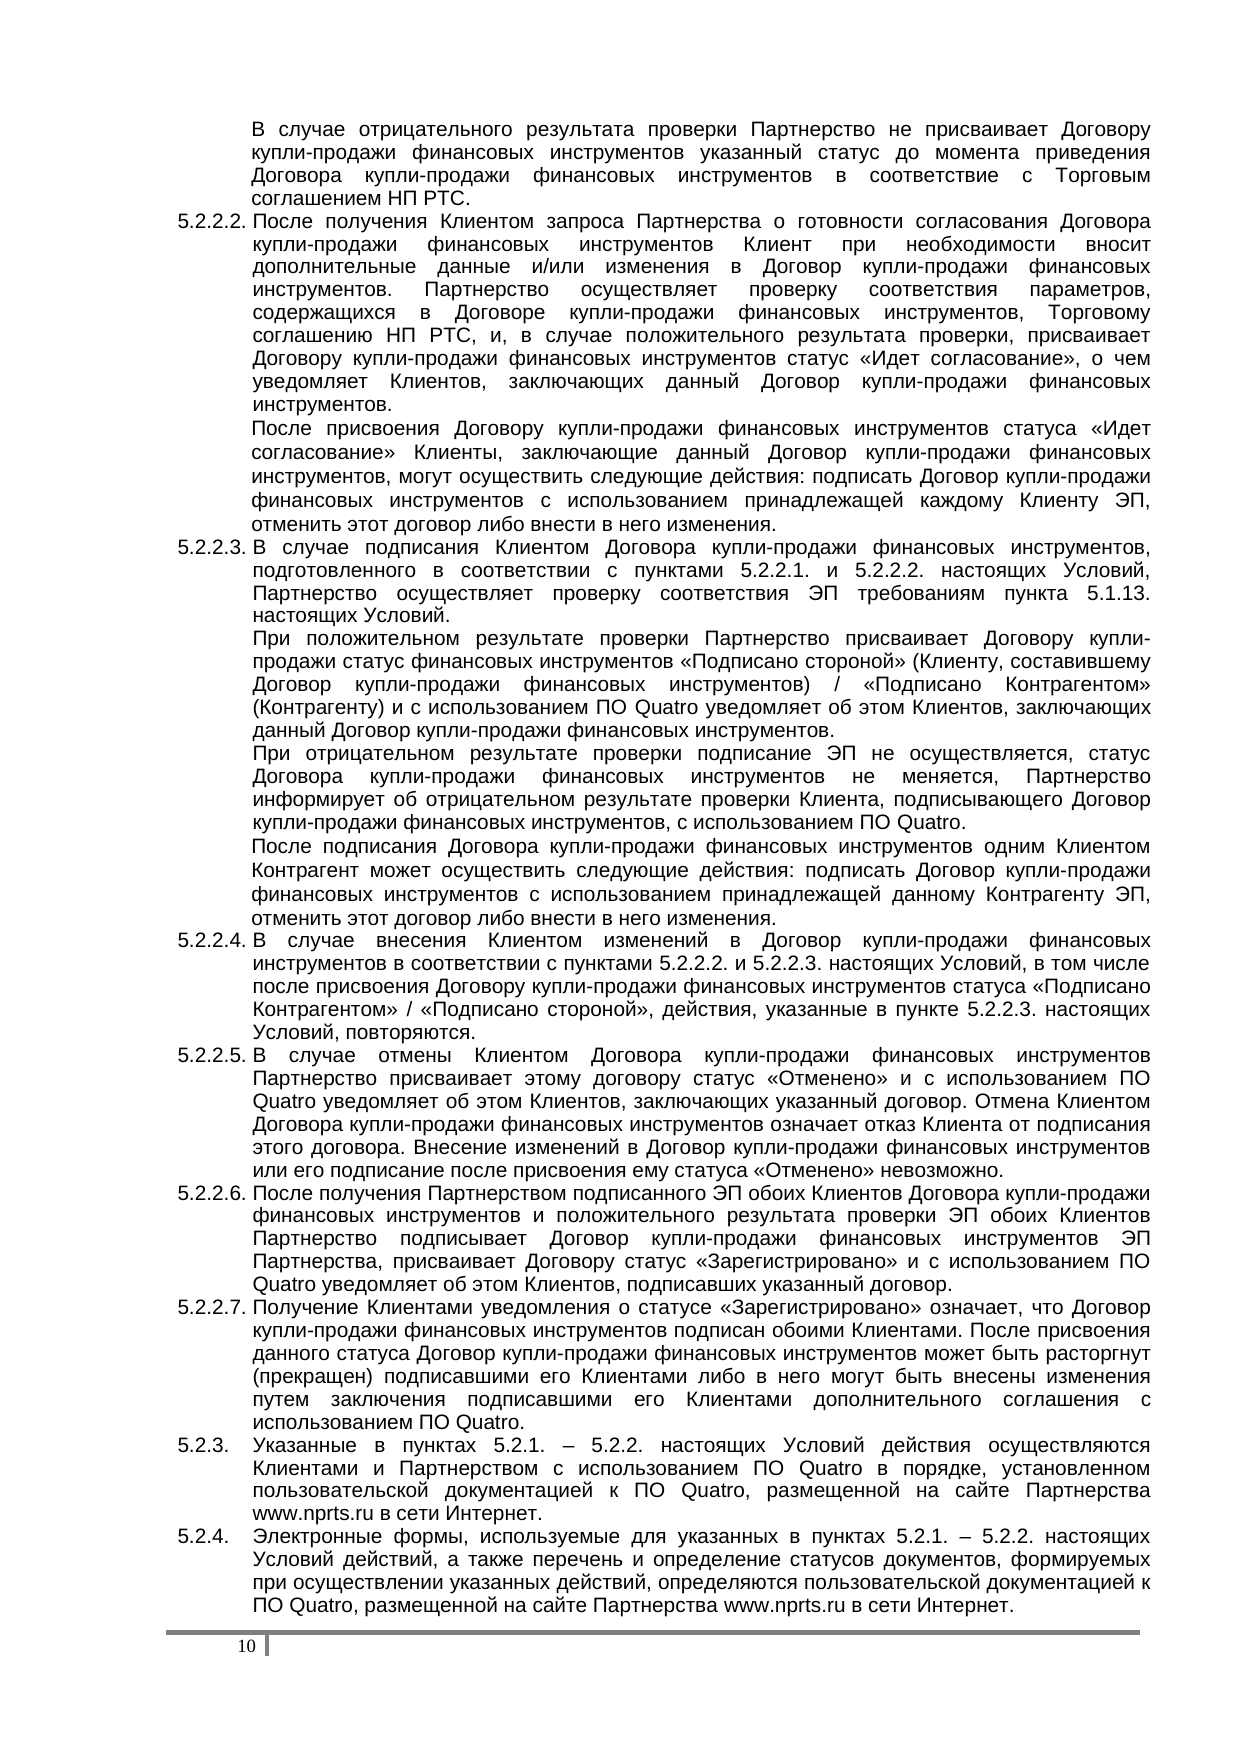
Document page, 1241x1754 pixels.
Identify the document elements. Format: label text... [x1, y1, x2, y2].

list Электронные формы, используемые для указанных в пунктах 5.2.1. – 5.2.2. настоящих Условий действий, а также перечень и определение статусов документов, формируемых при осуществлении указанных действий, определяются пользовательской документацией к ПО Quatro, размещенной на сайте Партнерства www.nprts.ru в сети Интернет. [177, 1525, 1152, 1617]
list При положительном результате проверки Партнерство присваивает Договору купли-продажи статус финансовых инструментов «Подписано стороной» (Клиенту, составившему Договор купли-продажи финансовых инструментов) / «Подписано Контрагентом» (Контрагенту) и с использованием ПО Quatro уведомляет об этом Клиентов, заключающих данный Договор купли-продажи финансовых инструментов. [252, 627, 1152, 742]
list В случае подписания Клиентом Договора купли-продажи финансовых инструментов, подготовленного в соответствии с пунктами 5.2.2.1. и 5.2.2.2. настоящих Условий, Партнерство осуществляет проверку соответствия ЭП требованиям пункта 5.1.13. настоящих Условий. [177, 536, 1152, 627]
list В случае отрицательного результата проверки Партнерство не присваивает Договору купли-продажи финансовых инструментов указанный статус до момента приведения Договора купли-продажи финансовых инструментов в соответствие с Торговым соглашением НП РТС. [251, 118, 1152, 210]
list В случае отмены Клиентом Договора купли-продажи финансовых инструментов Партнерство присваивает этому договору статус «Отменено» и с использованием ПО Quatro уведомляет об этом Клиентов, заключающих указанный договор. Отмена Клиентом Договора купли-продажи финансовых инструментов означает отказ Клиента от подписания этого договора. Внесение изменений в Договор купли-продажи финансовых инструментов или его подписание после присвоения ему статуса «Отменено» невозможно. [177, 1044, 1152, 1182]
list После получения Партнерством подписанного ЭП обоих Клиентов Договора купли-продажи финансовых инструментов и положительного результата проверки ЭП обоих Клиентов Партнерство подписывает Договор купли-продажи финансовых инструментов ЭП Партнерства, присваивает Договору статус «Зарегистрировано» и с использованием ПО Quatro уведомляет об этом Клиентов, подписавших указанный договор. [177, 1182, 1152, 1296]
list В случае внесения Клиентом изменений в Договор купли-продажи финансовых инструментов в соответствии с пунктами 5.2.2.2. и 5.2.2.3. настоящих Условий, в том числе после присвоения Договору купли-продажи финансовых инструментов статуса «Подписано Контрагентом» / «Подписано стороной», действия, указанные в пункте 5.2.2.3. настоящих Условий, повторяются. [177, 929, 1152, 1044]
list После получения Клиентом запроса Партнерства о готовности согласования Договора купли-продажи финансовых инструментов Клиент при необходимости вносит дополнительные данные и/или изменения в Договор купли-продажи финансовых инструментов. Партнерство осуществляет проверку соответствия параметров, содержащихся в Договоре купли-продажи финансовых инструментов, Торговому соглашению НП РТС, и, в случае положительного результата проверки, присваивает Договору купли-продажи финансовых инструментов статус «Идет согласование», о чем уведомляет Клиентов, заключающих данный Договор купли-продажи финансовых инструментов. [177, 210, 1152, 416]
list Получение Клиентами уведомления о статусе «Зарегистрировано» означает, что Договор купли-продажи финансовых инструментов подписан обоими Клиентами. После присвоения данного статуса Договор купли-продажи финансовых инструментов может быть расторгнут (прекращен) подписавшими его Клиентами либо в него могут быть внесены изменения путем заключения подписавшими его Клиентами дополнительного соглашения с использованием ПО Quatro. [177, 1296, 1152, 1434]
text После подписания Договора купли-продажи финансовых инструментов одним Клиентом Контрагент может осуществить следующие действия: подписать Договор купли-продажи финансовых инструментов с использованием принадлежащей данному Контрагенту ЭП, отменить этот договор либо внести в него изменения. [251, 834, 1152, 929]
text После присвоения Договору купли-продажи финансовых инструментов статуса «Идет согласование» Клиенты, заключающие данный Договор купли-продажи финансовых инструментов, могут осуществить следующие действия: подписать Договор купли-продажи финансовых инструментов с использованием принадлежащей каждому Клиенту ЭП, отменить этот договор либо внести в него изменения. [251, 416, 1152, 536]
list Указанные в пунктах 5.2.1. – 5.2.2. настоящих Условий действия осуществляются Клиентами и Партнерством с использованием ПО Quatro в порядке, установленном пользовательской документацией к ПО Quatro, размещенной на сайте Партнерства www.nprts.ru в сети Интернет. [177, 1434, 1152, 1525]
list При отрицательном результате проверки подписание ЭП не осуществляется, статус Договора купли-продажи финансовых инструментов не меняется, Партнерство информирует об отрицательном результате проверки Клиента, подписывающего Договор купли-продажи финансовых инструментов, с использованием ПО Quatro. [252, 742, 1152, 834]
